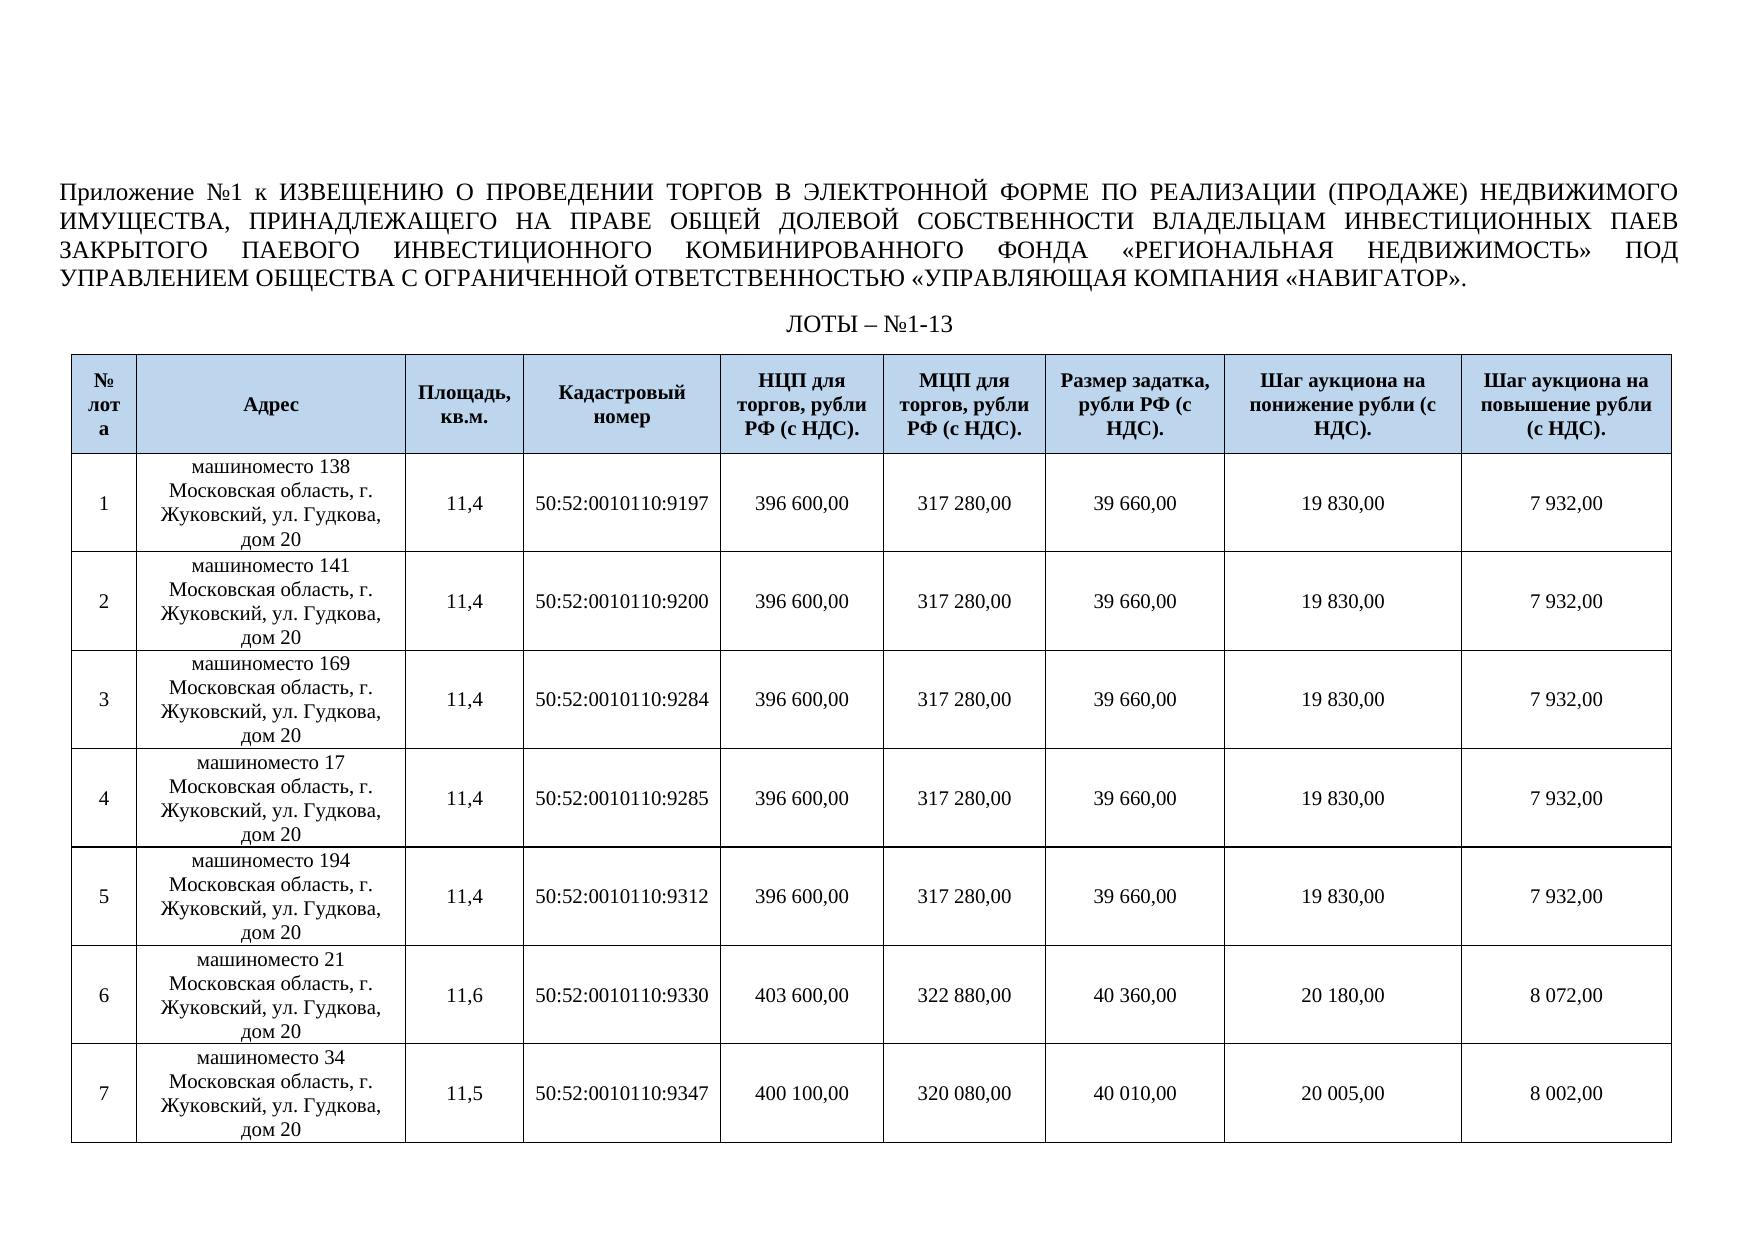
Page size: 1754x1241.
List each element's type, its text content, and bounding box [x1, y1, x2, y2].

table_cell 7 932,00 [1462, 552, 1671, 649]
table_cell 50:52:0010110:9285 [524, 749, 720, 846]
table_cell 11,6 [406, 946, 523, 1043]
table_cell 317 280,00 [884, 454, 1045, 551]
table_cell 7 932,00 [1462, 848, 1671, 945]
table_cell 317 280,00 [884, 651, 1045, 748]
table_header Площадь, кв.м. [406, 355, 523, 453]
table_cell 50:52:0010110:9200 [524, 552, 720, 649]
table_header Адрес [137, 355, 405, 453]
table_cell 39 660,00 [1046, 454, 1224, 551]
table_cell 11,4 [406, 651, 523, 748]
table_cell 19 830,00 [1225, 651, 1461, 748]
table_cell 19 830,00 [1225, 454, 1461, 551]
table_cell 50:52:0010110:9330 [524, 946, 720, 1043]
table_header № лота [72, 355, 136, 453]
table_cell 6 [72, 946, 136, 1043]
table_cell 7 932,00 [1462, 454, 1671, 551]
table_cell машиноместо 21 Московская область, г. Жуковский, ул. Гудкова, дом 20 [137, 946, 405, 1043]
table_cell 50:52:0010110:9284 [524, 651, 720, 748]
table_cell 400 100,00 [721, 1044, 883, 1142]
table_cell 50:52:0010110:9197 [524, 454, 720, 551]
table_header Шаг аукциона на понижение рубли (с НДС). [1225, 355, 1461, 453]
table_cell 40 010,00 [1046, 1044, 1224, 1142]
table_cell 11,4 [406, 848, 523, 945]
table_cell 19 830,00 [1225, 848, 1461, 945]
table_cell машиноместо 34 Московская область, г. Жуковский, ул. Гудкова, дом 20 [137, 1044, 405, 1142]
table_cell 7 [72, 1044, 136, 1142]
table_cell 317 280,00 [884, 848, 1045, 945]
table_cell машиноместо 169 Московская область, г. Жуковский, ул. Гудкова, дом 20 [137, 651, 405, 748]
table_cell машиноместо 17 Московская область, г. Жуковский, ул. Гудкова, дом 20 [137, 749, 405, 846]
table_cell 39 660,00 [1046, 848, 1224, 945]
table_cell 19 830,00 [1225, 749, 1461, 846]
table_cell 11,4 [406, 454, 523, 551]
table_cell машиноместо 141 Московская область, г. Жуковский, ул. Гудкова, дом 20 [137, 552, 405, 649]
text Приложение №1 к ИЗВЕЩЕНИЮ О ПРОВЕДЕНИИ ТОРГОВ В ЭЛЕКТРОННОЙ ФОРМЕ ПО РЕАЛИЗАЦИИ (ПРОДАЖЕ) НЕДВИЖИМОГО ИМУЩЕСТВА, ПРИНАДЛЕЖАЩЕГО НА ПРАВЕ ОБЩЕЙ ДОЛЕВОЙ СОБСТВЕННОСТИ ВЛАДЕЛЬЦАМ ИНВЕСТИЦИОННЫХ ПАЕВ ЗАКРЫТОГО ПАЕВОГО ИНВЕСТИЦИОННОГО КОМБИНИРОВАННОГО ФОНДА «РЕГИОНАЛЬНАЯ НЕДВИЖИМОСТЬ» ПОД УПРАВЛЕНИЕМ ОБЩЕСТВА С ОГРАНИЧЕННОЙ ОТВЕТСТВЕННОСТЬЮ «УПРАВЛЯЮЩАЯ КОМПАНИЯ «НАВИГАТОР». [59, 177, 1680, 292]
table_cell 11,4 [406, 552, 523, 649]
table_header Кадастровый номер [524, 355, 720, 453]
table_cell 396 600,00 [721, 454, 883, 551]
table_header Размер задатка, рубли РФ (с НДС). [1046, 355, 1224, 453]
table_cell 7 932,00 [1462, 651, 1671, 748]
table_cell 39 660,00 [1046, 651, 1224, 748]
table_cell 4 [72, 749, 136, 846]
table_cell 20 180,00 [1225, 946, 1461, 1043]
table_cell 39 660,00 [1046, 552, 1224, 649]
table_header Шаг аукциона на повышение рубли (с НДС). [1462, 355, 1671, 453]
table_cell 396 600,00 [721, 552, 883, 649]
table_cell 320 080,00 [884, 1044, 1045, 1142]
table_cell 2 [72, 552, 136, 649]
table_cell 11,4 [406, 749, 523, 846]
table_cell 19 830,00 [1225, 552, 1461, 649]
table_cell 8 072,00 [1462, 946, 1671, 1043]
table_header МЦП для торгов, рубли РФ (с НДС). [884, 355, 1045, 453]
table_cell 40 360,00 [1046, 946, 1224, 1043]
table_cell 20 005,00 [1225, 1044, 1461, 1142]
table_cell 8 002,00 [1462, 1044, 1671, 1142]
table_cell машиноместо 138 Московская область, г. Жуковский, ул. Гудкова, дом 20 [137, 454, 405, 551]
table_cell 403 600,00 [721, 946, 883, 1043]
table_cell 3 [72, 651, 136, 748]
table_cell 396 600,00 [721, 848, 883, 945]
table_cell 11,5 [406, 1044, 523, 1142]
table_cell 39 660,00 [1046, 749, 1224, 846]
table_cell 50:52:0010110:9312 [524, 848, 720, 945]
table_cell 396 600,00 [721, 749, 883, 846]
table_cell 396 600,00 [721, 651, 883, 748]
text ЛОТЫ – №1-13 [59, 309, 1680, 338]
table_cell машиноместо 194 Московская область, г. Жуковский, ул. Гудкова, дом 20 [137, 848, 405, 945]
table_cell 7 932,00 [1462, 749, 1671, 846]
table_cell 5 [72, 848, 136, 945]
table_cell 1 [72, 454, 136, 551]
table_cell 50:52:0010110:9347 [524, 1044, 720, 1142]
table_header НЦП для торгов, рубли РФ (с НДС). [721, 355, 883, 453]
table_cell 317 280,00 [884, 552, 1045, 649]
table_cell 322 880,00 [884, 946, 1045, 1043]
table_cell 317 280,00 [884, 749, 1045, 846]
